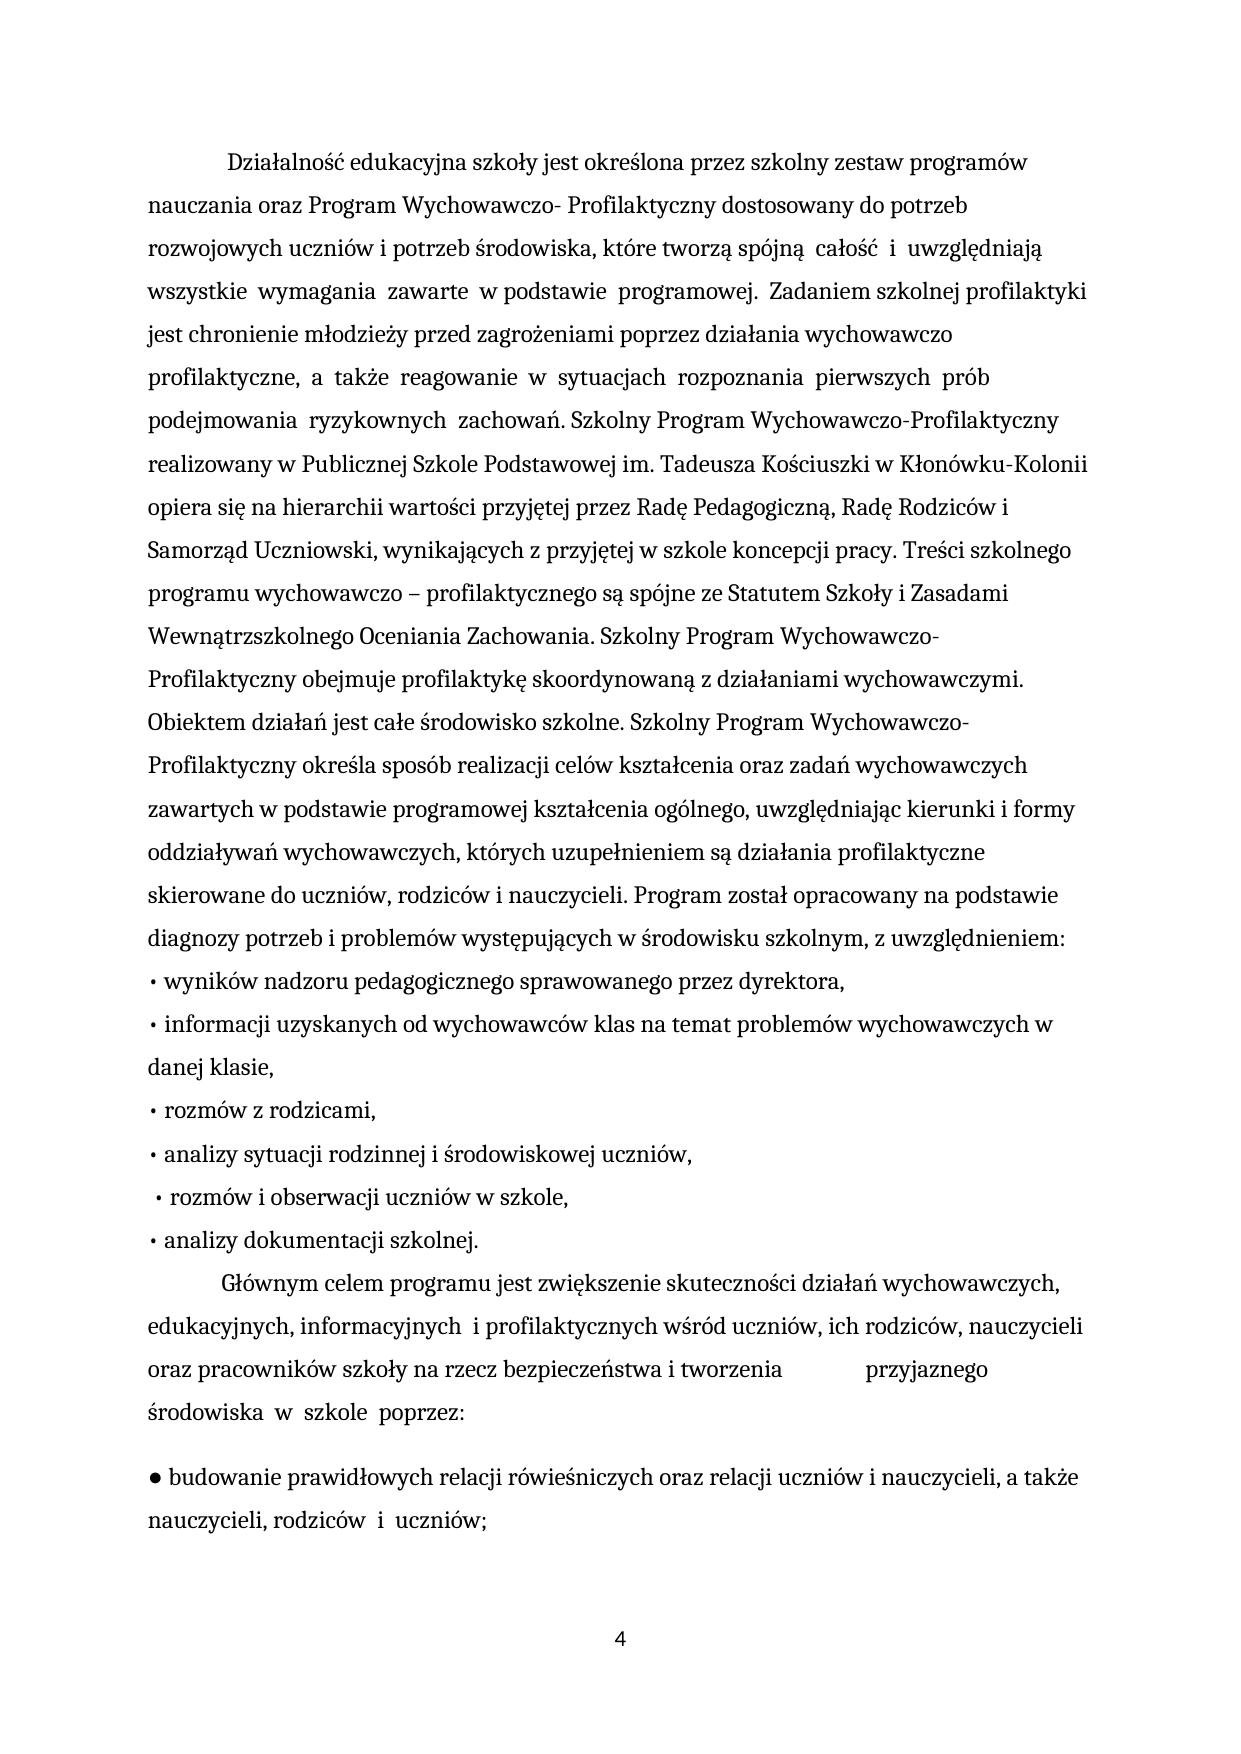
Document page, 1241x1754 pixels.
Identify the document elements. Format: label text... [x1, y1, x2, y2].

text ● budowanie prawidłowych relacji rówieśniczych oraz relacji uczniów i nauczycieli, a także nauczycieli, rodziców​ ​ i​ ​ uczniów; [148, 1462, 1093, 1535]
text Działalność edukacyjna szkoły jest określona przez szkolny zestaw programów nauczania oraz Program Wychowawczo- Profilaktyczny dostosowany do potrzeb rozwojowych uczniów i potrzeb środowiska, które tworzą spójną całość​ ​ i​ ​ uwzględniają​ ​ wszystkie​ ​ wymagania​ ​ zawarte​ ​ w podstawie​ ​ programowej. Zadaniem szkolnej profilaktyki jest chronienie młodzieży przed zagrożeniami poprzez działania wychowawczo profilaktyczne,​ ​ a​ ​ także​ ​ reagowanie​ ​ w​ ​ sytuacjach​ ​ rozpoznania​ ​ pierwszych​ ​ prób​ ​ podejmowania​ ​ ryzykownych​ ​ zachowań. Szkolny Program Wychowawczo-Profilaktyczny realizowany w Publicznej Szkole Podstawowej im. Tadeusza Kościuszki w Kłonówku-Kolonii opiera się na hierarchii wartości przyjętej przez Radę Pedagogiczną, Radę Rodziców i Samorząd Uczniowski, wynikających z przyjętej w szkole koncepcji pracy. Treści szkolnego programu wychowawczo – profilaktycznego są spójne ze Statutem Szkoły i Zasadami Wewnątrzszkolnego Oceniania Zachowania. Szkolny Program Wychowawczo- Profilaktyczny obejmuje profilaktykę skoordynowaną z działaniami wychowawczymi. Obiektem działań jest całe środowisko szkolne. Szkolny Program Wychowawczo-Profilaktyczny określa sposób realizacji celów kształcenia oraz zadań wychowawczych zawartych w podstawie programowej kształcenia ogólnego, uwzględniając kierunki i formy oddziaływań wychowawczych, których uzupełnieniem są działania profilaktyczne skierowane do uczniów, rodziców i nauczycieli. Program został opracowany na podstawie diagnozy potrzeb i problemów występujących w środowisku szkolnym, z uwzględnieniem: • wyników nadzoru pedagogicznego sprawowanego przez dyrektora, • informacji uzyskanych od wychowawców klas na temat problemów wychowawczych w danej klasie, • rozmów z rodzicami, • analizy sytuacji rodzinnej i środowiskowej uczniów, • rozmów i obserwacji uczniów w szkole, • analizy dokumentacji szkolnej. Głównym celem programu jest zwiększenie skuteczności działań wychowawczych, edukacyjnych, informacyjnych i profilaktycznych wśród uczniów, ich rodziców, nauczycieli oraz pracowników szkoły na rzecz bezpieczeństwa i tworzenia przyjaznego​ ​ środowiska​ ​ w​ ​ szkole​ ​ poprzez: [148, 148, 1093, 1427]
